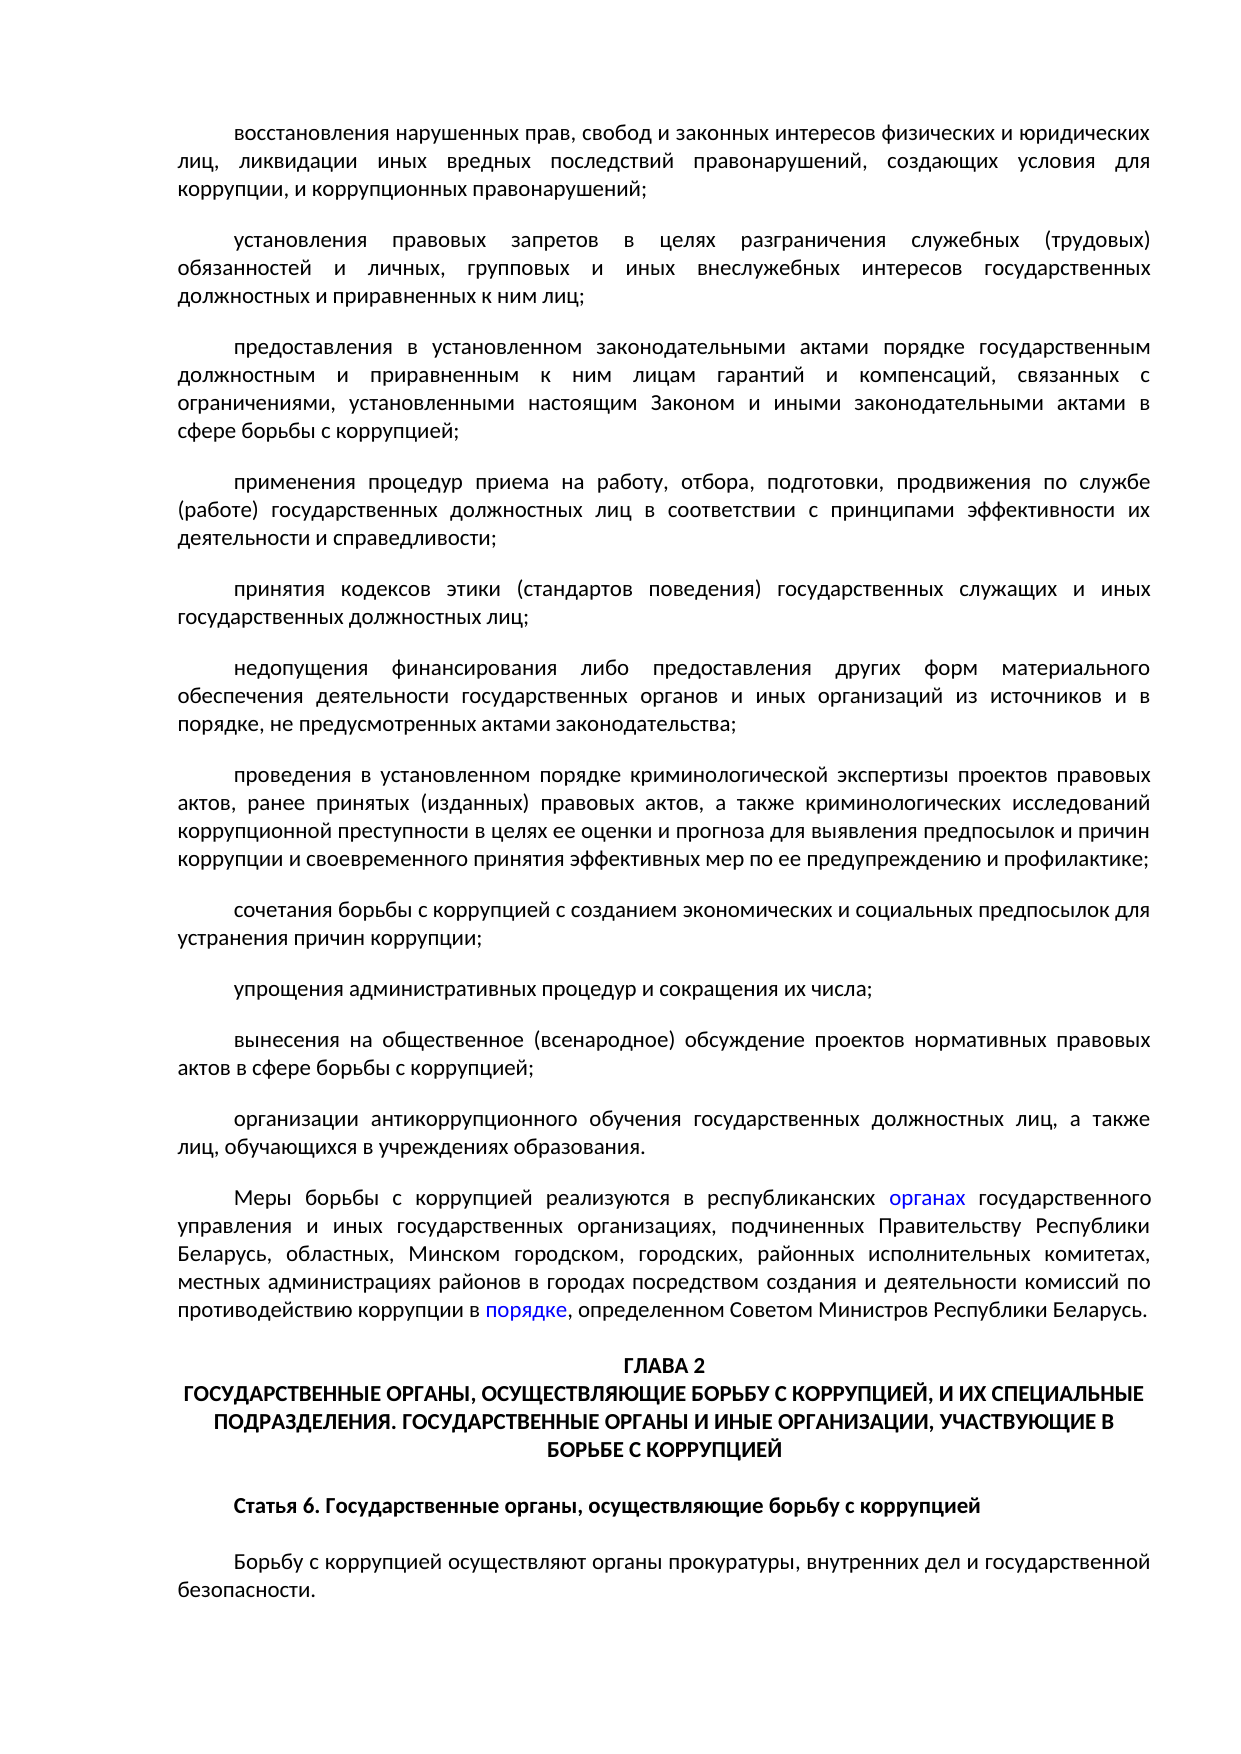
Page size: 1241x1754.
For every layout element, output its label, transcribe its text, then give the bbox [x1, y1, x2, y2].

text предоставления в установленном законодательными актами порядке государственным должностным и приравненным к ним лицам гарантий и компенсаций, связанных с ограничениями, установленными настоящим Законом и иными законодательными актами в сфере борьбы с коррупцией; [177, 332, 1152, 444]
text вынесения на общественное (всенародное) обсуждение проектов нормативных правовых актов в сфере борьбы с коррупцией; [177, 1025, 1152, 1081]
text сочетания борьбы с коррупцией с созданием экономических и социальных предпосылок для устранения причин коррупции; [177, 895, 1152, 951]
text проведения в установленном порядке криминологической экспертизы проектов правовых актов, ранее принятых (изданных) правовых актов, а также криминологических исследований коррупционной преступности в целях ее оценки и прогноза для выявления предпосылок и причин коррупции и своевременного принятия эффективных мер по ее предупреждению и профилактике; [177, 760, 1152, 872]
text установления правовых запретов в целях разграничения служебных (трудовых) обязанностей и личных, групповых и иных внеслужебных интересов государственных должностных и приравненных к ним лиц; [177, 225, 1152, 309]
text недопущения финансирования либо предоставления других форм материального обеспечения деятельности государственных органов и иных организаций из источников и в порядке, не предусмотренных актами законодательства; [177, 653, 1152, 737]
text организации антикоррупционного обучения государственных должностных лиц, а также лиц, обучающихся в учреждениях образования. [177, 1104, 1152, 1160]
title ГЛАВА 2 [177, 1351, 1152, 1379]
text принятия кодексов этики (стандартов поведения) государственных служащих и иных государственных должностных лиц; [177, 574, 1152, 630]
title ГОСУДАРСТВЕННЫЕ ОРГАНЫ, ОСУЩЕСТВЛЯЮЩИЕ БОРЬБУ С КОРРУПЦИЕЙ, И ИХ СПЕЦИАЛЬНЫЕ ПОДРАЗДЕЛЕНИЯ. ГОСУДАРСТВЕННЫЕ ОРГАНЫ И ИНЫЕ ОРГАНИЗАЦИИ, УЧАСТВУЮЩИЕ В БОРЬБЕ С КОРРУПЦИЕЙ [177, 1379, 1152, 1463]
text Борьбу с коррупцией осуществляют органы прокуратуры, внутренних дел и государственной безопасности. [177, 1547, 1152, 1603]
text Меры борьбы с коррупцией реализуются в республиканских органах государственного управления и иных государственных организациях, подчиненных Правительству Республики Беларусь, областных, Минском городском, городских, районных исполнительных комитетах, местных администрациях районов в городах посредством создания и деятельности комиссий по противодействию коррупции в порядке, определенном Советом Министров Республики Беларусь. [177, 1183, 1152, 1323]
text применения процедур приема на работу, отбора, подготовки, продвижения по службе (работе) государственных должностных лиц в соответствии с принципами эффективности их деятельности и справедливости; [177, 467, 1152, 551]
text упрощения административных процедур и сокращения их числа; [177, 974, 1152, 1002]
text восстановления нарушенных прав, свобод и законных интересов физических и юридических лиц, ликвидации иных вредных последствий правонарушений, создающих условия для коррупции, и коррупционных правонарушений; [177, 118, 1152, 202]
text Статья 6. Государственные органы, осуществляющие борьбу с коррупцией [177, 1491, 1152, 1519]
